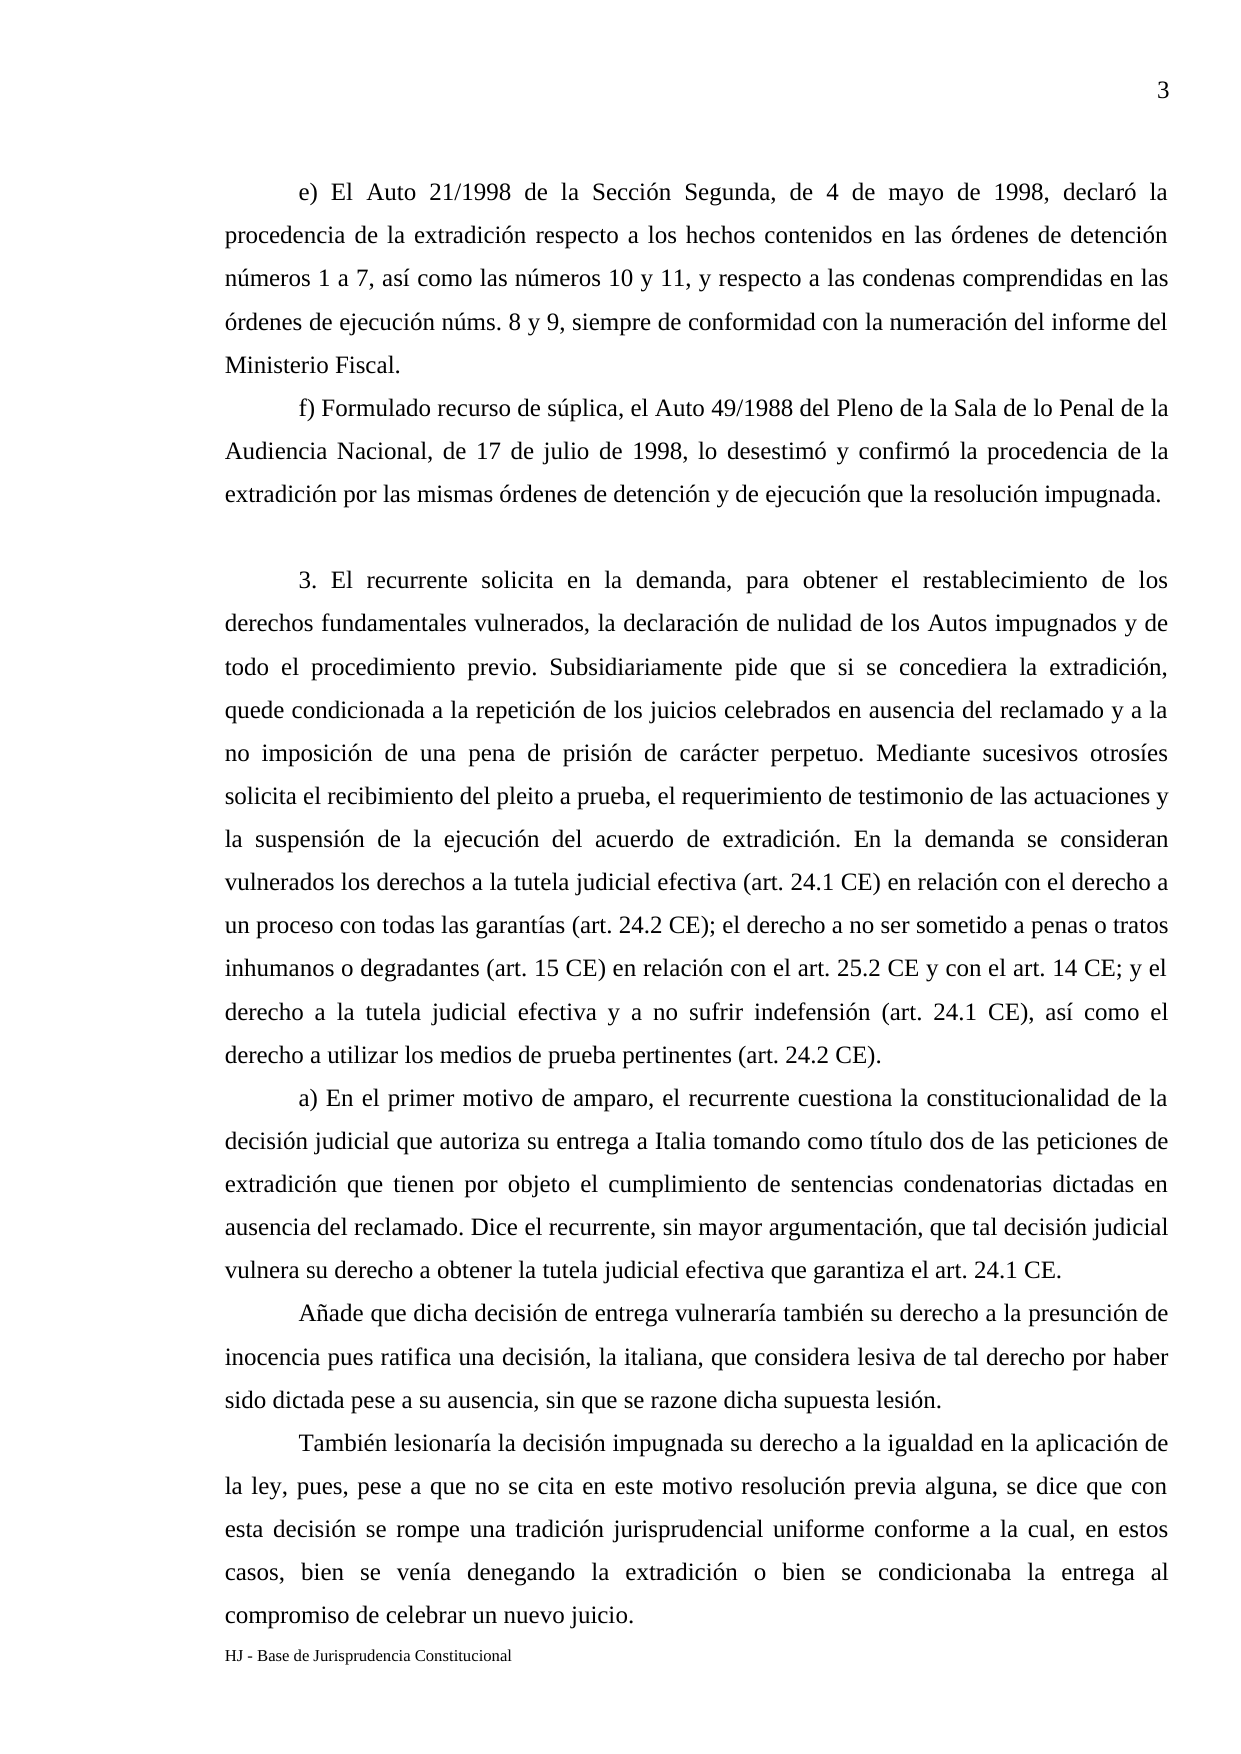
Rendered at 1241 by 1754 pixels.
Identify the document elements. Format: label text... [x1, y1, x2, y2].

text f) Formulado recurso de súplica, el Auto 49/1988 del Pleno de la Sala de lo Penal de la Audiencia Nacional, de 17 de julio de 1998, lo desestimó y confirmó la procedencia de la extradición por las mismas órdenes de detención y de ejecución que la resolución impugnada. [224, 393, 1169, 508]
text También lesionaría la decisión impugnada su derecho a la igualdad en la aplicación de la ley, pues, pese a que no se cita en este motivo resolución previa alguna, se dice que con esta decisión se rompe una tradición jurisprudencial uniforme conforme a la cual, en estos casos, bien se venía denegando la extradición o bien se condicionaba la entrega al compromiso de celebrar un nuevo juicio. [224, 1428, 1169, 1629]
text 3. El recurrente solicita en la demanda, para obtener el restablecimiento de los derechos fundamentales vulnerados, la declaración de nulidad de los Autos impugnados y de todo el procedimiento previo. Subsidiariamente pide que si se concediera la extradición, quede condicionada a la repetición de los juicios celebrados en ausencia del reclamado y a la no imposición de una pena de prisión de carácter perpetuo. Mediante sucesivos otrosíes solicita el recibimiento del pleito a prueba, el requerimiento de testimonio de las actuaciones y la suspensión de la ejecución del acuerdo de extradición. En la demanda se consideran vulnerados los derechos a la tutela judicial efectiva (art. 24.1 CE) en relación con el derecho a un proceso con todas las garantías (art. 24.2 CE); el derecho a no ser sometido a penas o tratos inhumanos o degradantes (art. 15 CE) en relación con el art. 25.2 CE y con el art. 14 CE; y el derecho a la tutela judicial efectiva y a no sufrir indefensión (art. 24.1 CE), así como el derecho a utilizar los medios de prueba pertinentes (art. 24.2 CE). [224, 565, 1169, 1068]
text a) En el primer motivo de amparo, el recurrente cuestiona la constitucionalidad de la decisión judicial que autoriza su entrega a Italia tomando como título dos de las peticiones de extradición que tienen por objeto el cumplimiento de sentencias condenatorias dictadas en ausencia del reclamado. Dice el recurrente, sin mayor argumentación, que tal decisión judicial vulnera su derecho a obtener la tutela judicial efectiva que garantiza el art. 24.1 CE. [224, 1083, 1169, 1284]
text Añade que dicha decisión de entrega vulneraría también su derecho a la presunción de inocencia pues ratifica una decisión, la italiana, que considera lesiva de tal derecho por haber sido dictada pese a su ausencia, sin que se razone dicha supuesta lesión. [224, 1298, 1169, 1413]
text e) El Auto 21/1998 de la Sección Segunda, de 4 de mayo de 1998, declaró la procedencia de la extradición respecto a los hechos contenidos en las órdenes de detención números 1 a 7, así como las números 10 y 11, y respecto a las condenas comprendidas en las órdenes de ejecución núms. 8 y 9, siempre de conformidad con la numeración del informe del Ministerio Fiscal. [224, 177, 1169, 378]
